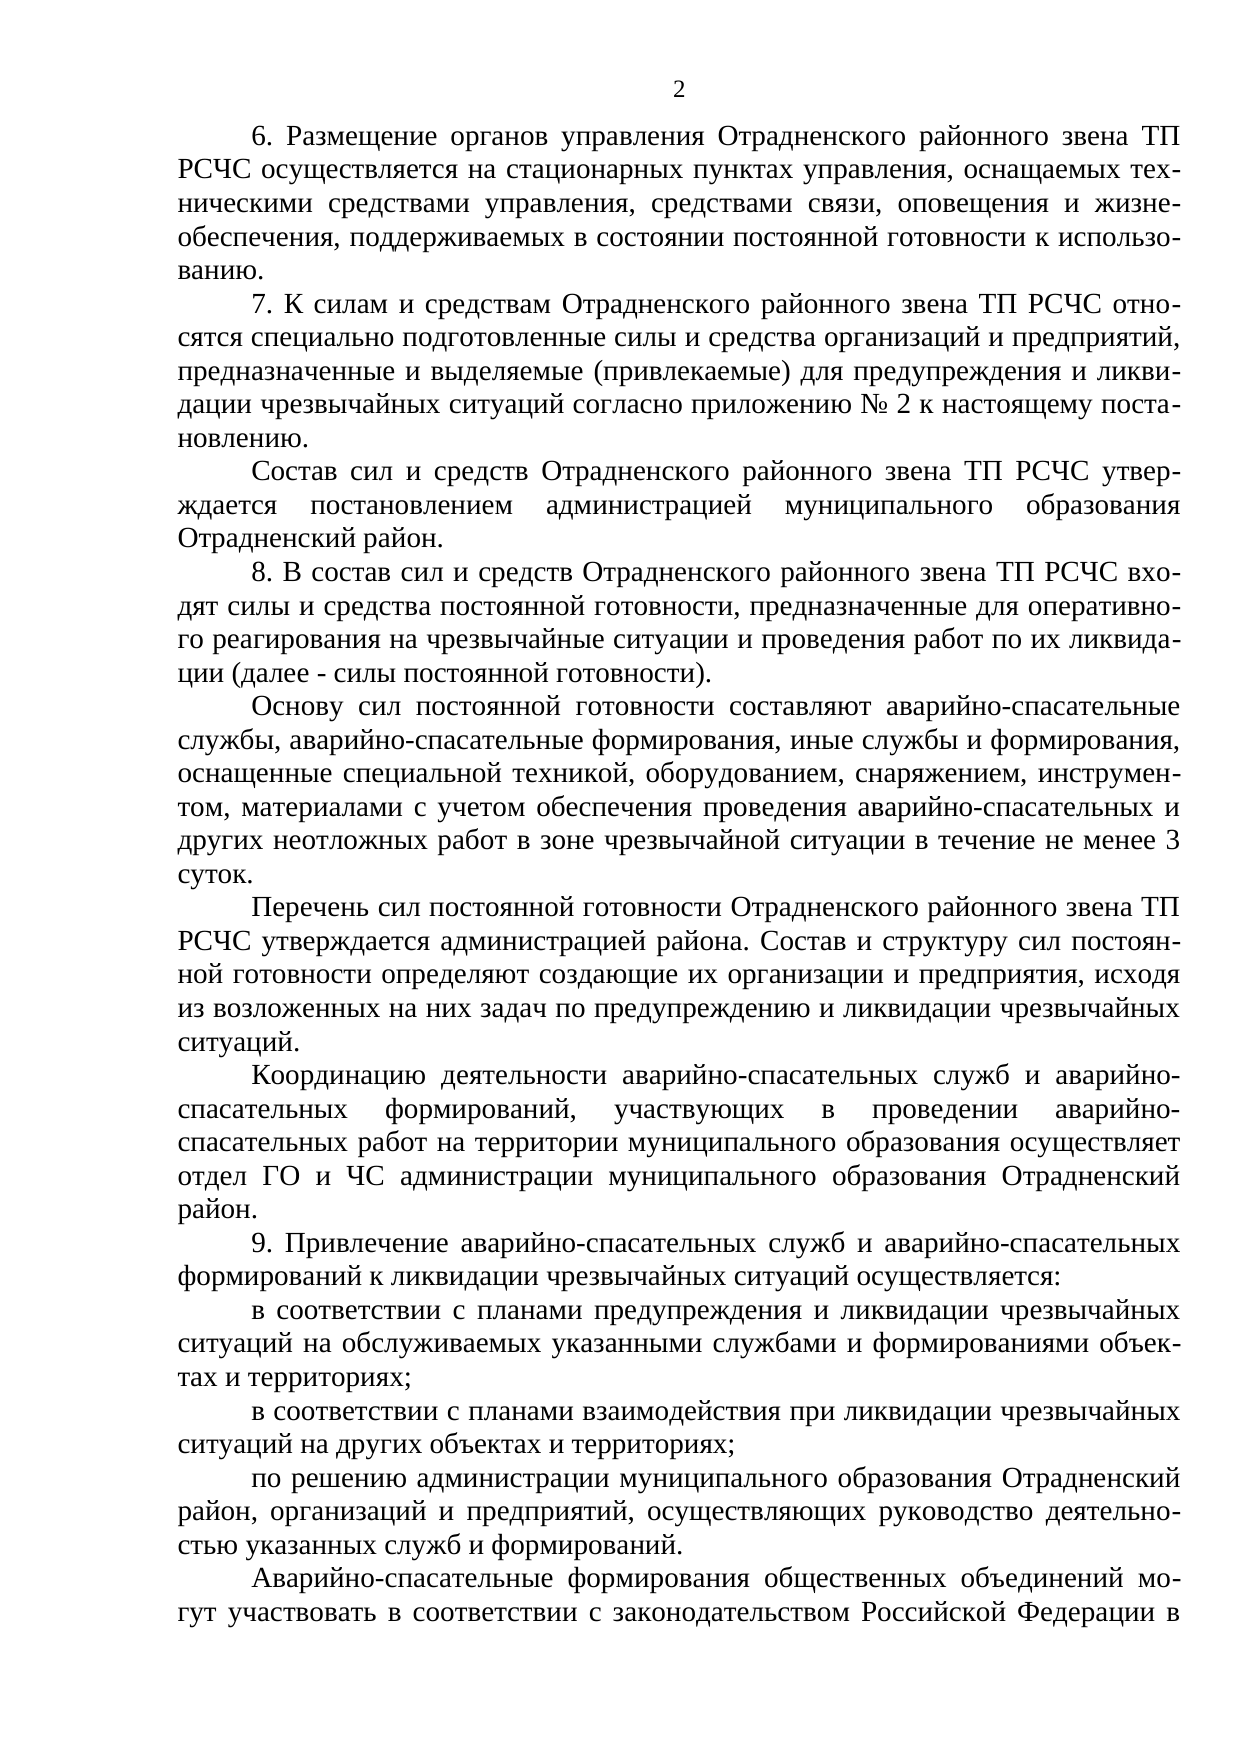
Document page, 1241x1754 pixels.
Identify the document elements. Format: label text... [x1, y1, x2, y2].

text Координацию деятельности аварийно-спасательных служб и аварийно-спасательных формирований, участвующих в проведении аварийно-спасательных работ на территории муниципального образования осуществляет отдел ГО и ЧС администрации муниципального образования Отрадненский район. [177, 1057, 1181, 1225]
text в соответствии с планами взаимодействия при ликвидации чрезвычайных ситуаций на других объектах и территориях; [177, 1393, 1181, 1460]
text Состав сил и средств Отрадненского районного звена ТП РСЧС утверждается постановлением администрацией муниципального образования Отрадненский район. [177, 453, 1181, 554]
text 7. К силам и средствам Отрадненского районного звена ТП РСЧС относятся специально подготовленные силы и средства организаций и предприятий, предназначенные и выделяемые (привлекаемые) для предупреждения и ликвидации чрезвычайных ситуаций согласно приложению № 2 к настоящему постановлению. [177, 286, 1181, 453]
text Основу сил постоянной готовности составляют аварийно-спасательные службы, аварийно-спасательные формирования, иные службы и формирования, оснащенные специальной техникой, оборудованием, снаряжением, инструментом, материалами с учетом обеспечения проведения аварийно-спасательных и других неотложных работ в зоне чрезвычайной ситуации в течение не менее 3 суток. [177, 688, 1181, 889]
text 9. Привлечение аварийно-спасательных служб и аварийно-спасательных формирований к ликвидации чрезвычайных ситуаций осуществляется: [177, 1225, 1181, 1292]
text 8. В состав сил и средств Отрадненского районного звена ТП РСЧС входят силы и средства постоянной готовности, предназначенные для оперативного реагирования на чрезвычайные ситуации и проведения работ по их ликвидации (далее - силы постоянной готовности). [177, 554, 1181, 688]
text в соответствии с планами предупреждения и ликвидации чрезвычайных ситуаций на обслуживаемых указанными службами и формированиями объектах и территориях; [177, 1292, 1181, 1393]
text по решению администрации муниципального образования Отрадненский район, организаций и предприятий, осуществляющих руководство деятельностью указанных служб и формирований. [177, 1460, 1181, 1560]
text Перечень сил постоянной готовности Отрадненского районного звена ТП РСЧС утверждается администрацией района. Состав и структуру сил постоянной готовности определяют создающие их организации и предприятия, исходя из возложенных на них задач по предупреждению и ликвидации чрезвычайных ситуаций. [177, 889, 1181, 1057]
text 6. Размещение органов управления Отрадненского районного звена ТП РСЧС осуществляется на стационарных пунктах управления, оснащаемых техническими средствами управления, средствами связи, оповещения и жизнеобеспечения, поддерживаемых в состоянии постоянной готовности к использованию. [177, 118, 1181, 286]
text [177, 1560, 1181, 1627]
